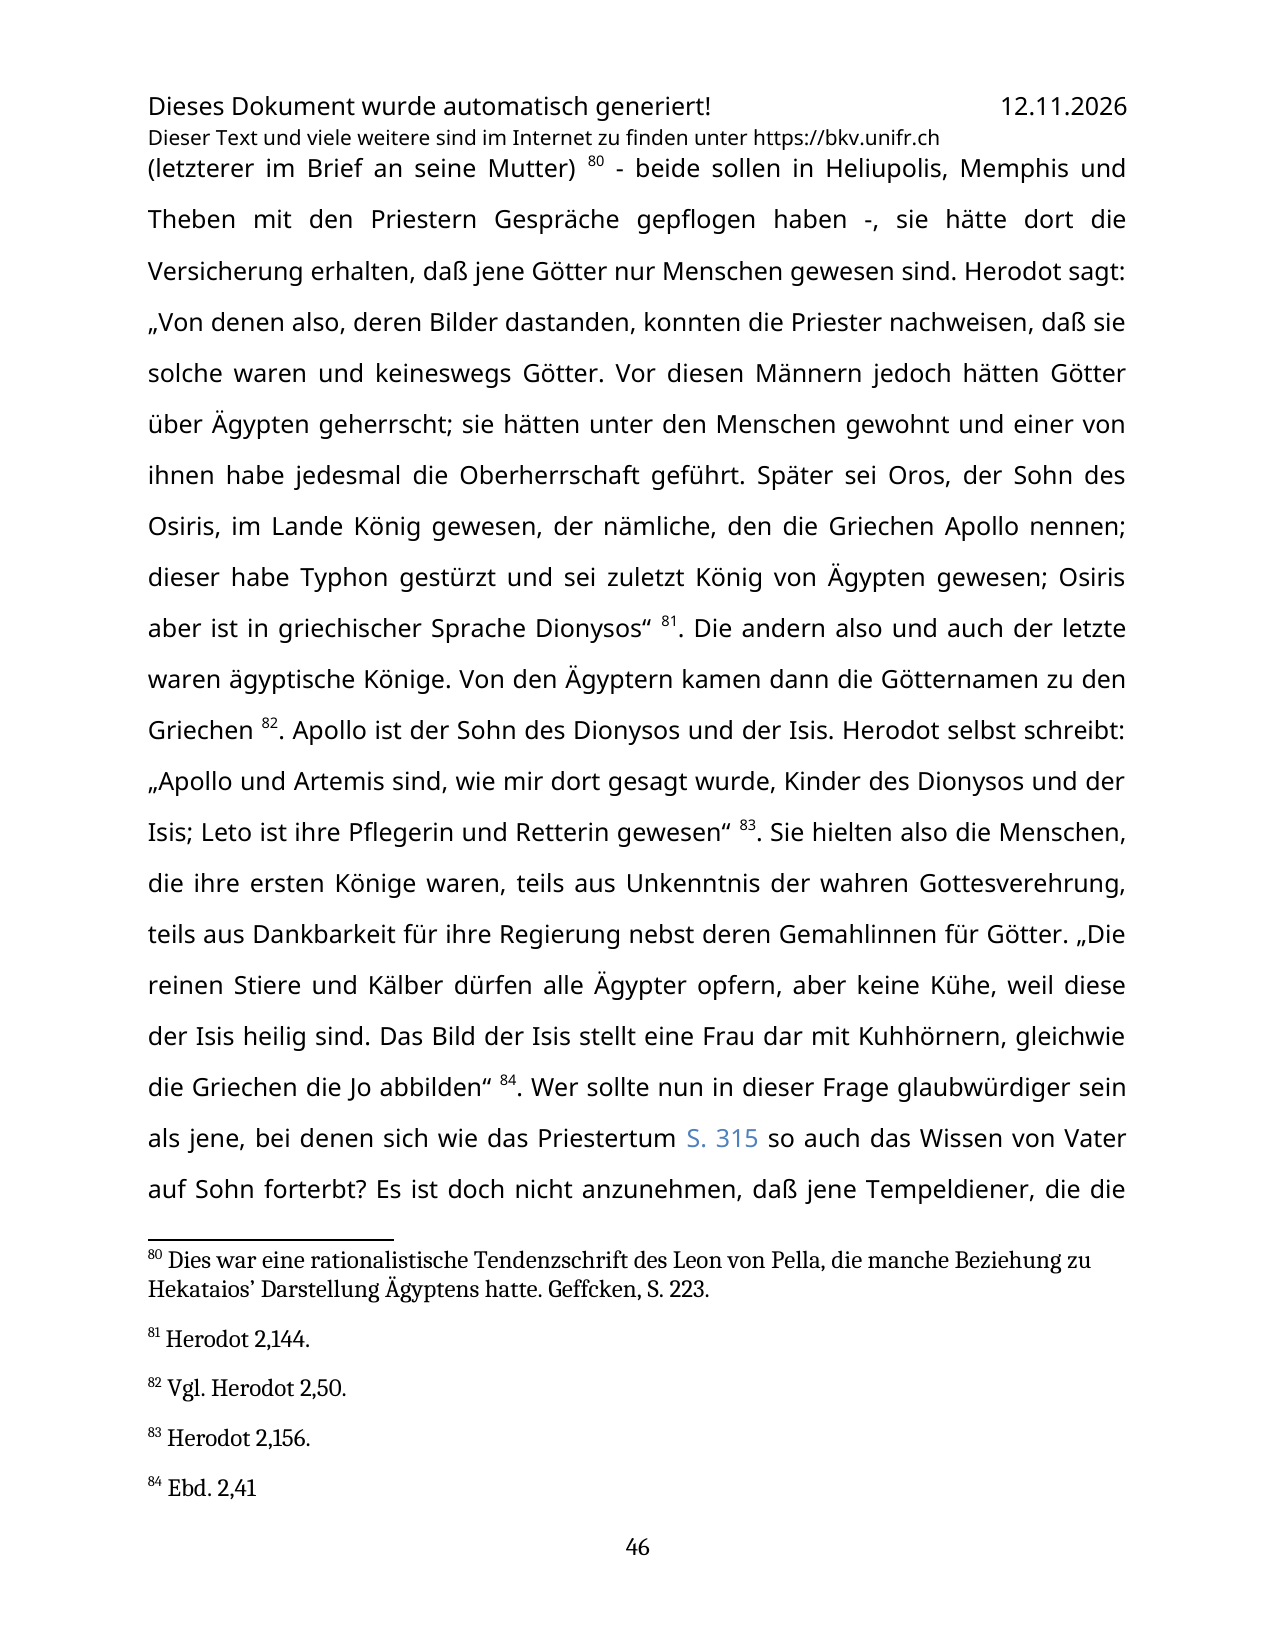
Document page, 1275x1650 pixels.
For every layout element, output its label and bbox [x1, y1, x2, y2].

text [148, 151, 1127, 1206]
